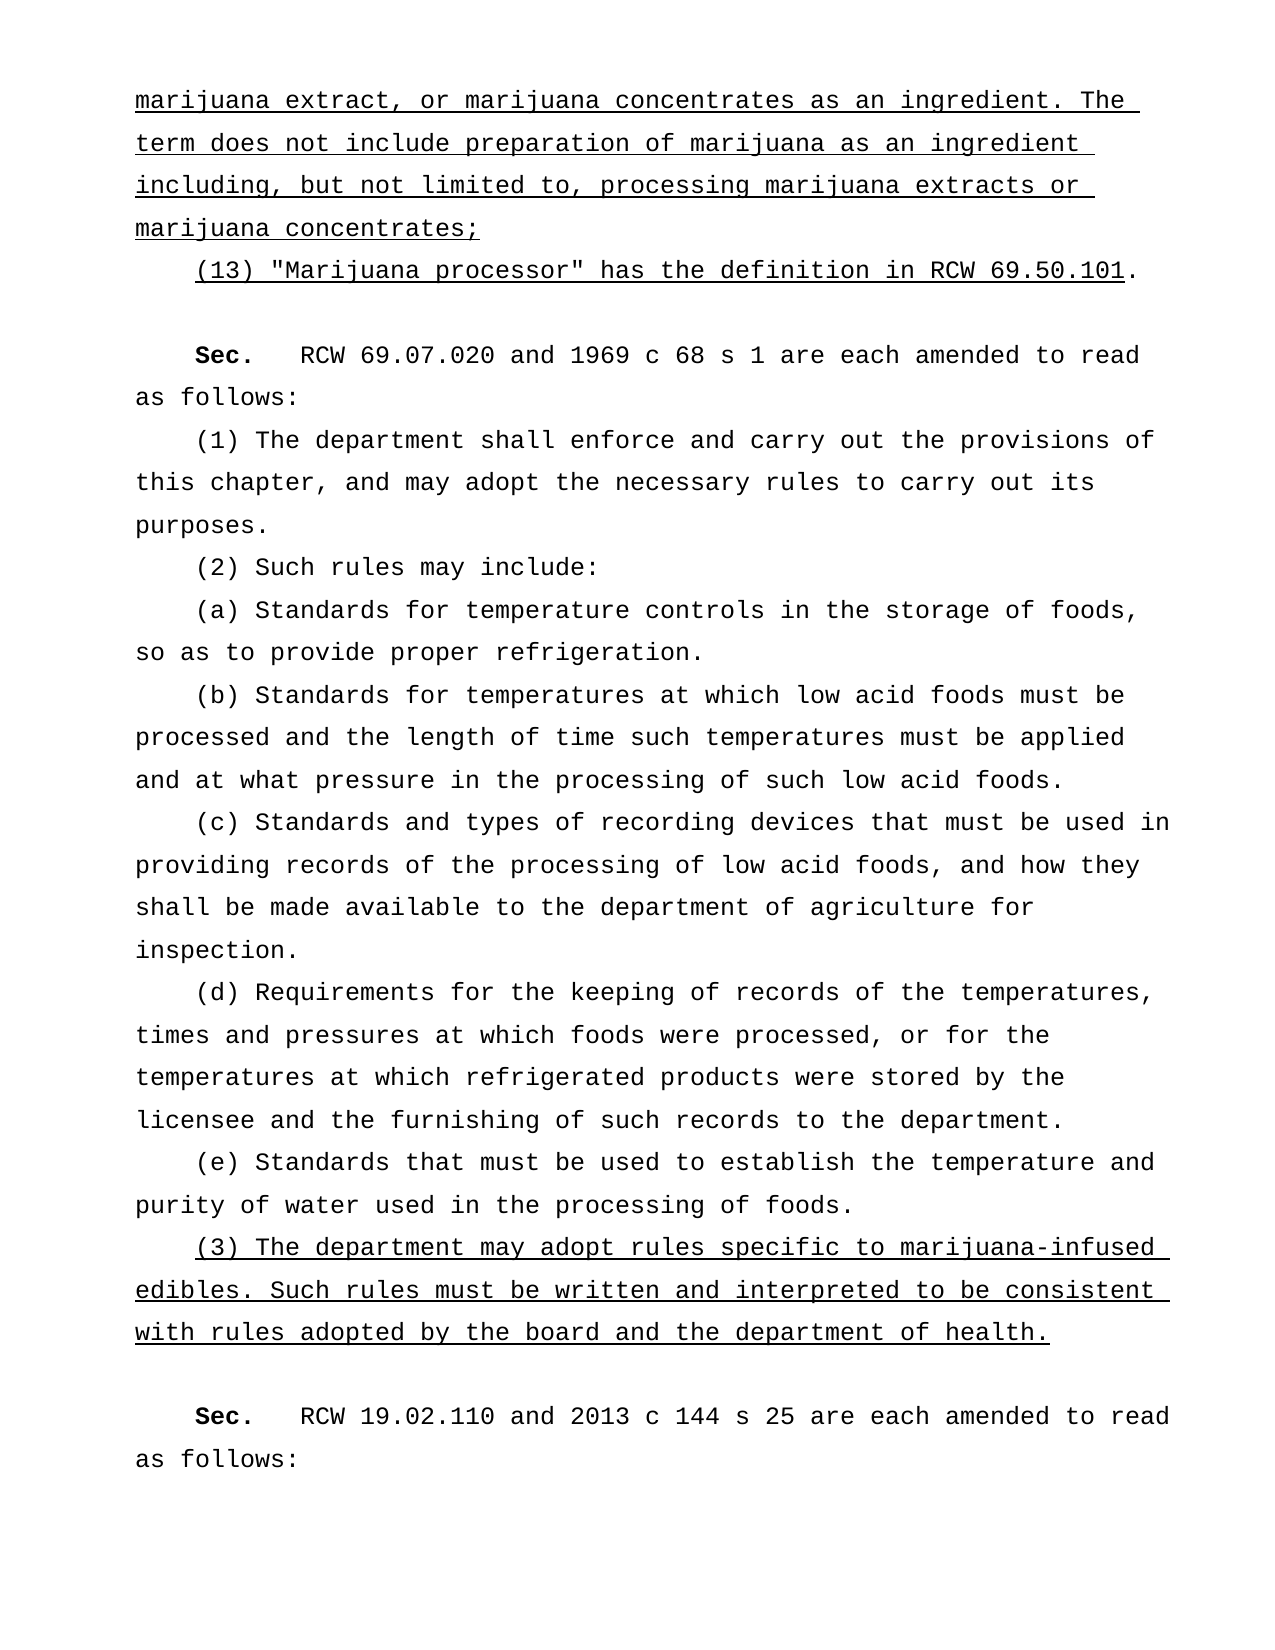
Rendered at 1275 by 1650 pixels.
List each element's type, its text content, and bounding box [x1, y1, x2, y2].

text (d) Requirements for the keeping of records of the temperatures, times and pressures at which foods were processed, or for the temperatures at which refrigerated products were stored by the licensee and the furnishing of such records to the department. [135, 967, 1170, 1137]
text (e) Standards that must be used to establish the temperature and purity of water used in the processing of foods. [135, 1137, 1170, 1222]
text (13) "Marijuana processor" has the definition in RCW 69.50.101. [135, 245, 1170, 287]
text (2) Such rules may include: [135, 542, 1170, 584]
text (a) Standards for temperature controls in the storage of foods, so as to provide proper refrigeration. [135, 584, 1170, 669]
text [135, 75, 1170, 245]
text (3) The department may adopt rules specific to marijuana-infused edibles. Such rules must be written and interpreted to be consistent with rules adopted by the board and the department of health. [135, 1302, 1170, 1349]
text (1) The department shall enforce and carry out the provisions of this chapter, and may adopt the necessary rules to carry out its purposes. [135, 414, 1170, 542]
text Sec. RCW 69.07.020 and 1969 c 68 s 1 are each amended to read as follows: [135, 329, 1170, 414]
text (c) Standards and types of recording devices that must be used in providing records of the processing of low acid foods, and how they shall be made available to the department of agriculture for inspection. [135, 797, 1170, 967]
text (3) The department may adopt rules specific to marijuana-infused edibles. Such rules must be written and interpreted to be consistent with rules adopted by the board and the department of health. [135, 1222, 1170, 1300]
text Sec. RCW 19.02.110 and 2013 c 144 s 25 are each amended to read as follows: [135, 1391, 1170, 1476]
text (b) Standards for temperatures at which low acid foods must be processed and the length of time such temperatures must be applied and at what pressure in the processing of such low acid foods. [135, 669, 1170, 797]
